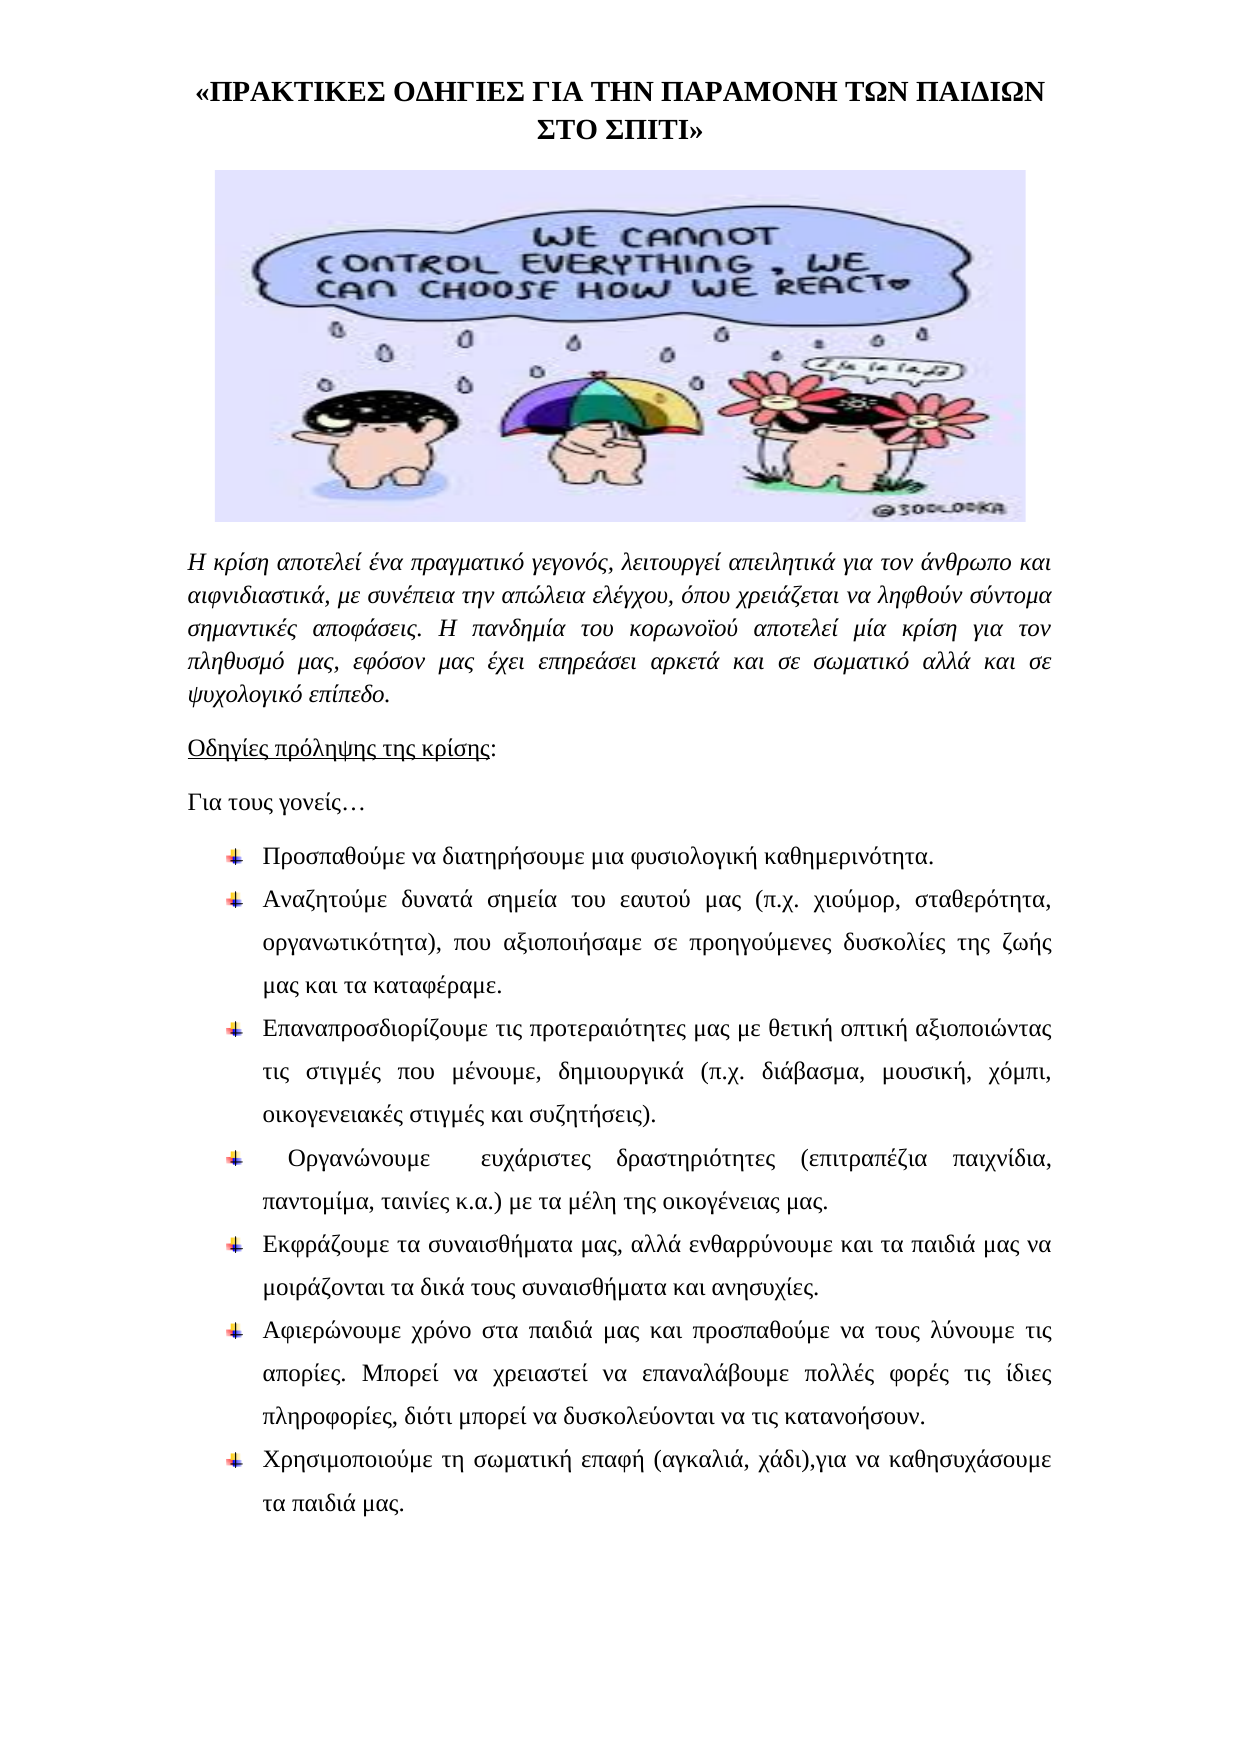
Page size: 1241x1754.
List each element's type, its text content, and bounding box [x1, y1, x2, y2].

picture [226, 1321, 243, 1339]
list Προσπαθούμε να διατηρήσουμε μια φυσιολογική καθημερινότητα. [225, 841, 1053, 869]
text Η κρίση αποτελεί ένα πραγματικό γεγονός, λειτουργεί απειλητικά για τον άνθρωπο και αιφνιδιαστικά, με συνέπεια την απώλεια ελέγχου, όπου χρειάζεται να ληφθούν σύντομα σημαντικές αποφάσεις. Η πανδημία του κορωνοϊού αποτελεί μία κρίση για τον πληθυσμό μας, εφόσον μας έχει επηρεάσει αρκετά και σε σωματικό αλλά και σε ψυχολογικό επίπεδο. [187, 547, 1053, 708]
picture [226, 1451, 243, 1468]
list Οργανώνουμε ευχάριστες δραστηριότητες (επιτραπέζια παιχνίδια, παντομίμα, ταινίες κ.α.) με τα μέλη της οικογένειας μας. [225, 1143, 1053, 1214]
list Αναζητούμε δυνατά σημεία του εαυτού μας (π.χ. χιούμορ, σταθερότητα, οργανωτικότητα), που αξιοποιήσαμε σε προηγούμενες δυσκολίες της ζωής μας και τα καταφέραμε. [225, 884, 1053, 999]
picture [214, 170, 1026, 522]
text Οδηγίες πρόληψης της κρίσης: [187, 733, 1053, 762]
picture [226, 847, 243, 865]
picture [226, 890, 243, 908]
list Επαναπροσδιορίζουμε τις προτεραιότητες μας με θετική οπτική αξιοποιώντας τις στιγμές που μένουμε, δημιουργικά (π.χ. διάβασμα, μουσική, χόμπι, οικογενειακές στιγμές και συζητήσεις). [225, 1013, 1053, 1128]
list Χρησιμοποιούμε τη σωματική επαφή (αγκαλιά, χάδι),για να καθησυχάσουμε τα παιδιά μας. [225, 1444, 1053, 1516]
picture [226, 1149, 243, 1166]
list Εκφράζουμε τα συναισθήματα μας, αλλά ενθαρρύνουμε και τα παιδιά μας να μοιράζονται τα δικά τους συναισθήματα και ανησυχίες. [225, 1229, 1053, 1301]
list Αφιερώνουμε χρόνο στα παιδιά μας και προσπαθούμε να τους λύνουμε τις απορίες. Μπορεί να χρειαστεί να επαναλάβουμε πολλές φορές τις ίδιες πληροφορίες, διότι μπορεί να δυσκολεύονται να τις κατανοήσουν. [225, 1315, 1053, 1430]
picture [226, 1235, 243, 1253]
picture [226, 1020, 243, 1037]
text Για τους γονείς… [187, 787, 1053, 816]
